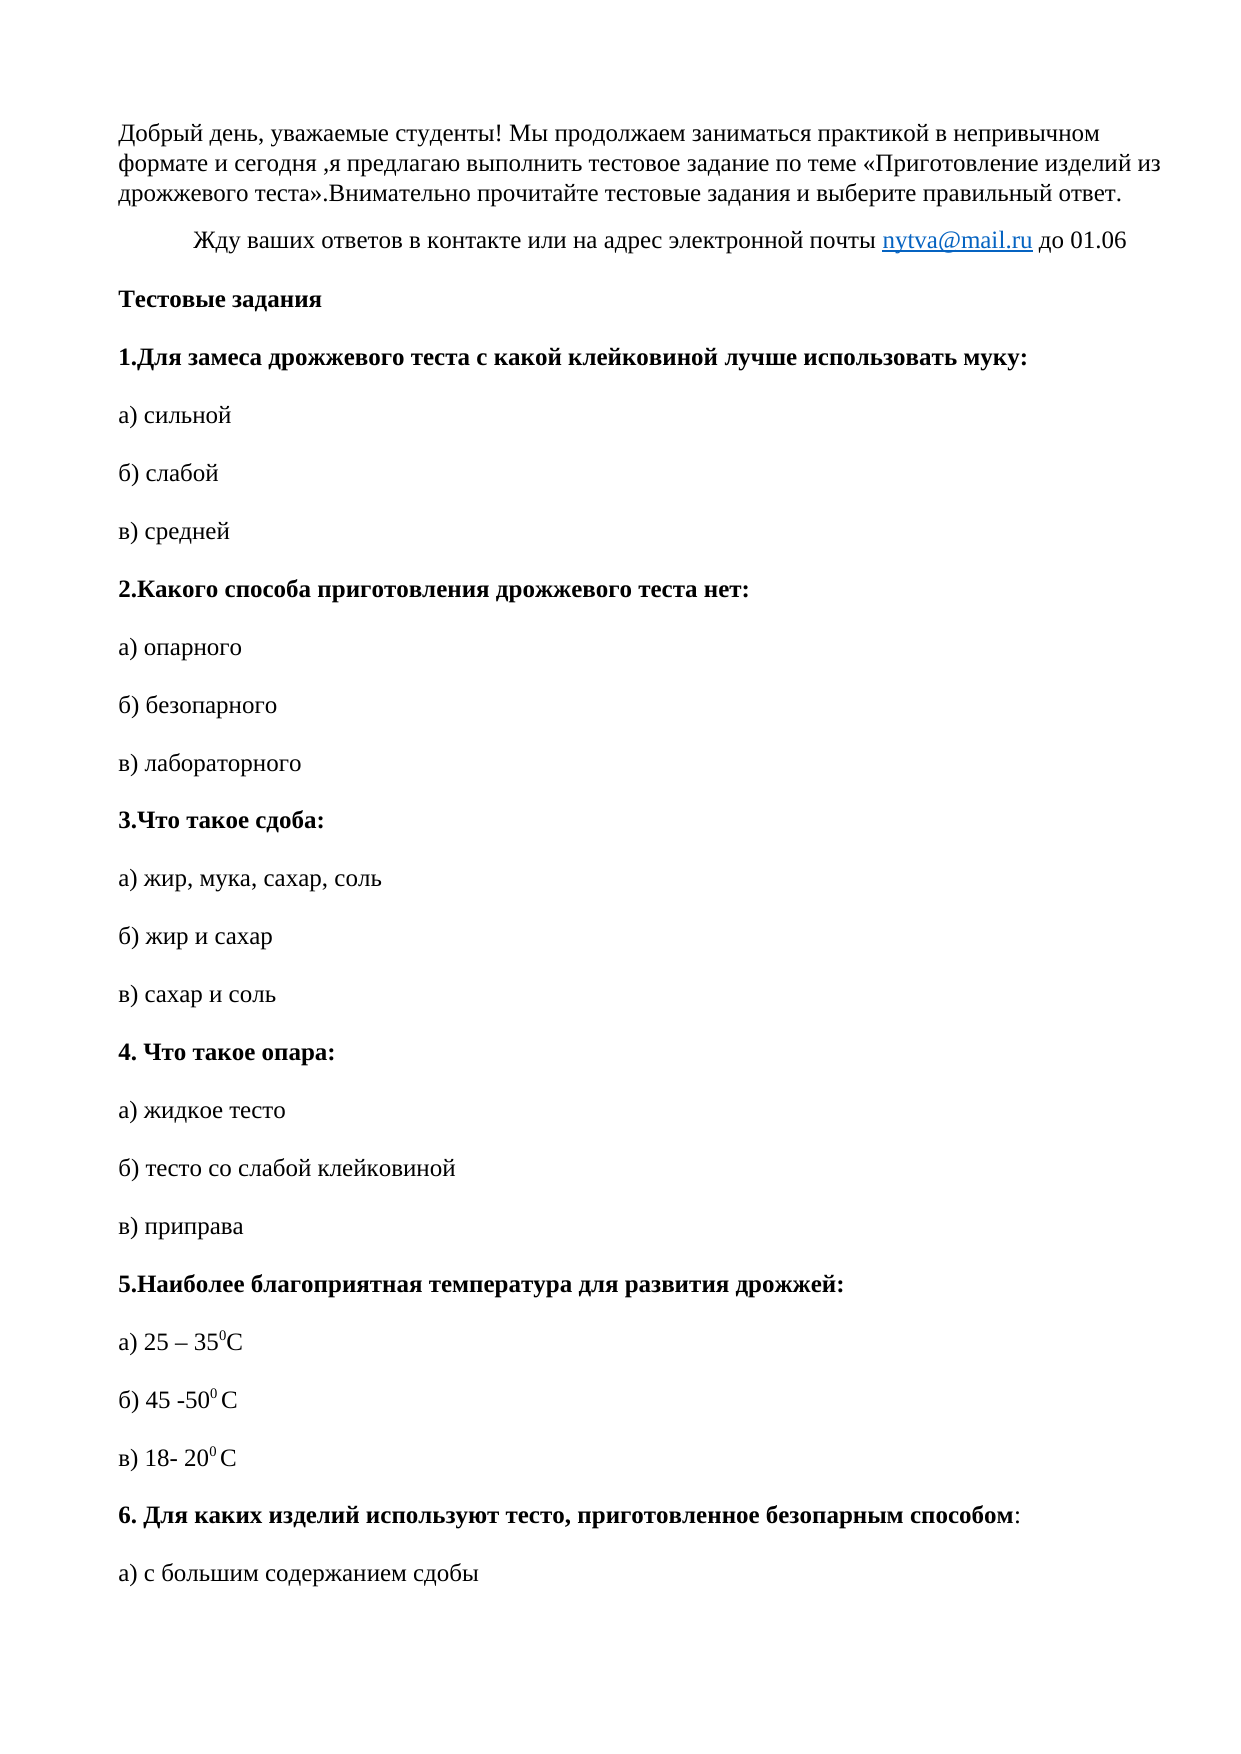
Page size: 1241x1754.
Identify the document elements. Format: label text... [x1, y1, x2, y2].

text Тестовые задания [118, 284, 1181, 313]
text в) 18- 200 С [118, 1443, 1181, 1471]
text а) жидкое тесто [118, 1095, 1181, 1124]
text в) сахар и соль [118, 979, 1181, 1008]
text 5.Наиболее благоприятная температура для развития дрожжей: [118, 1269, 1181, 1298]
text б) тесто со слабой клейковиной [118, 1153, 1181, 1182]
text б) жир и сахар [118, 921, 1181, 950]
text а) жир, мука, сахар, соль [118, 863, 1181, 892]
text 2.Какого способа приготовления дрожжевого теста нет: [118, 574, 1181, 603]
text 3.Что такое сдоба: [118, 806, 1181, 834]
text в) средней [118, 516, 1181, 545]
list Жду ваших ответов в контакте или на адрес электронной почты nytva@mail.ru до 01.06 [193, 225, 1181, 254]
text в) лабораторного [118, 748, 1181, 776]
text 6. Для каких изделий используют тесто, приготовленное безопарным способом: [118, 1501, 1181, 1529]
text а) опарного [118, 632, 1181, 661]
text 1.Для замеса дрожжевого теста с какой клейковиной лучше использовать муку: [118, 342, 1181, 371]
text б) слабой [118, 458, 1181, 487]
text б) 45 -500 С [118, 1385, 1181, 1413]
text а) с большим содержанием сдобы [118, 1558, 1181, 1587]
text Добрый день, уважаемые студенты! Мы продолжаем заниматься практикой в непривычном формате и сегодня ,я предлагаю выполнить тестовое задание по теме «Приготовление изделий из дрожжевого теста».Внимательно прочитайте тестовые задания и выберите правильный ответ. [118, 118, 1181, 207]
text в) приправа [118, 1211, 1181, 1240]
text б) безопарного [118, 690, 1181, 718]
text а) 25 – 350С [118, 1327, 1181, 1356]
text а) сильной [118, 400, 1181, 429]
text 4. Что такое опара: [118, 1037, 1181, 1066]
